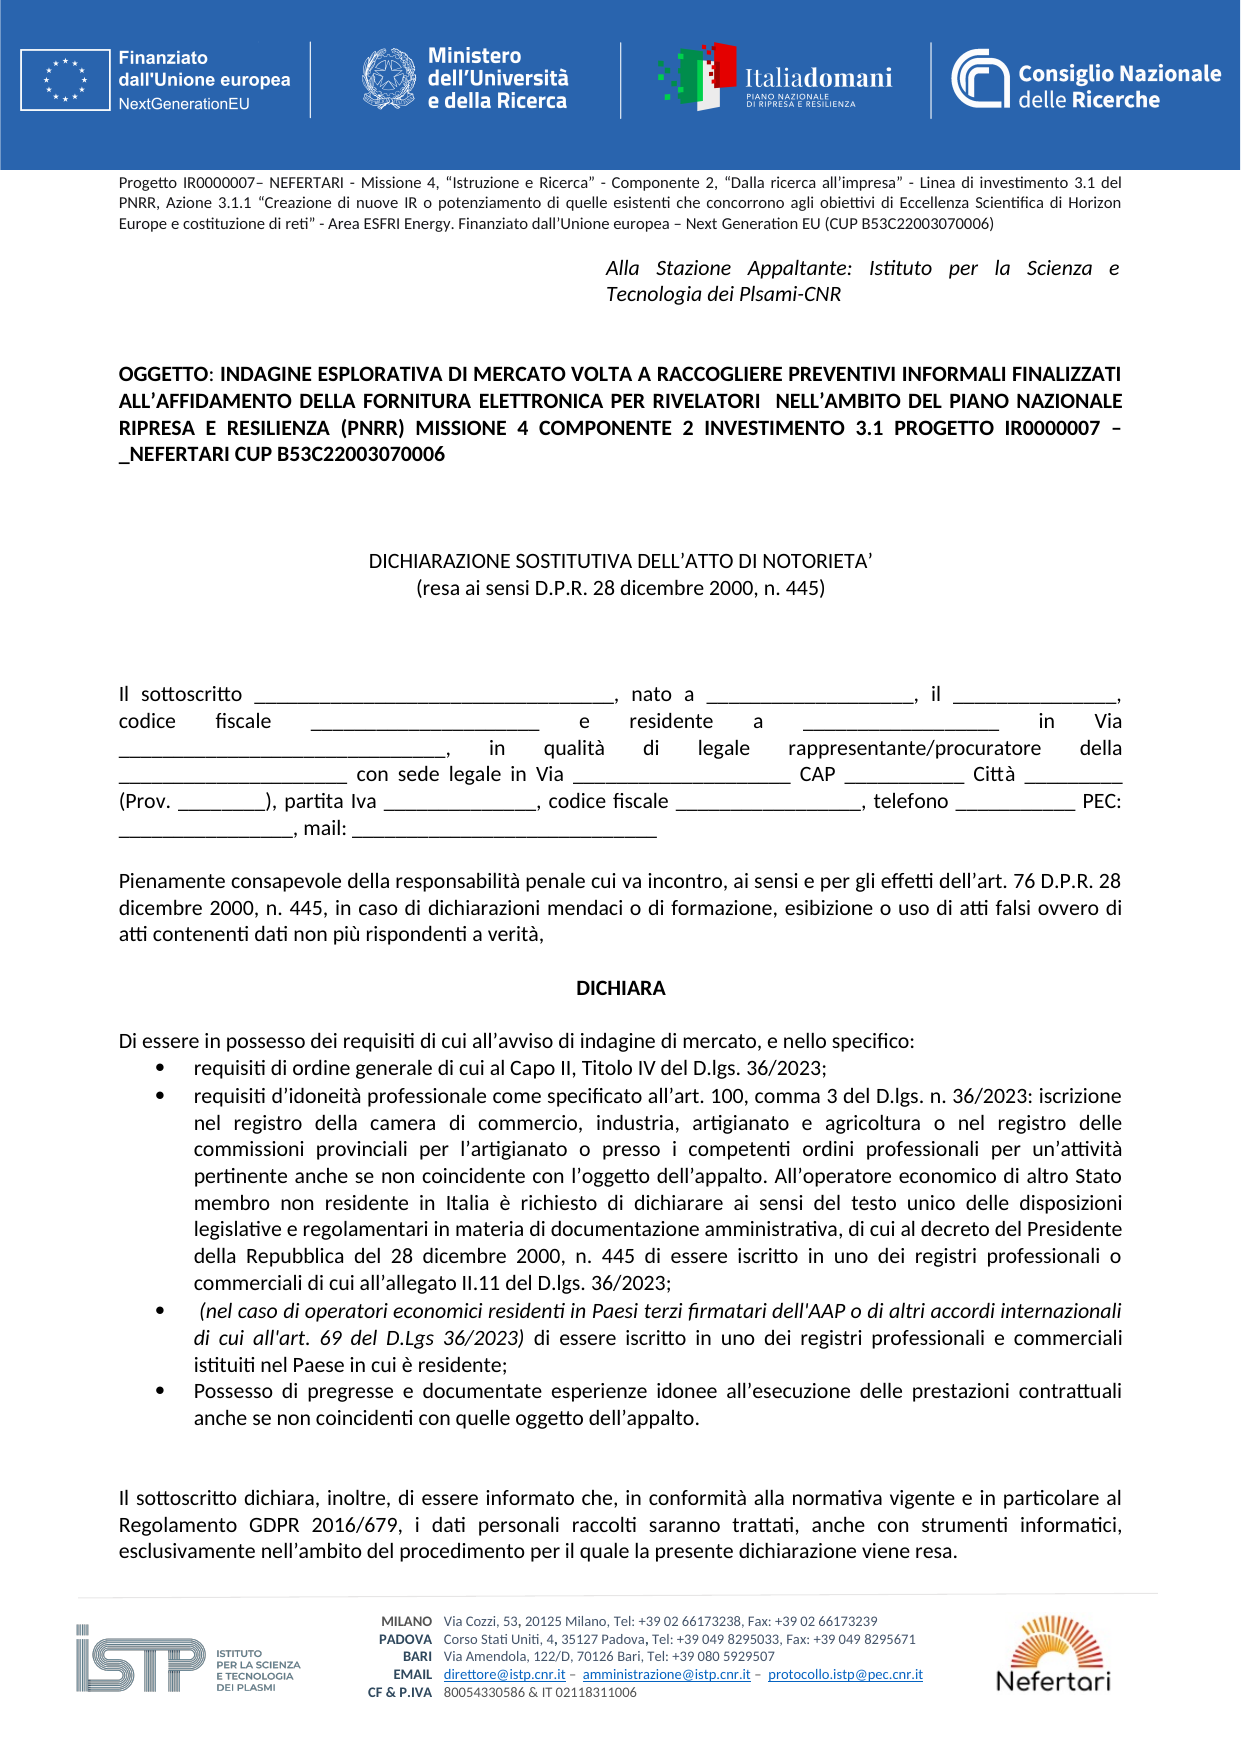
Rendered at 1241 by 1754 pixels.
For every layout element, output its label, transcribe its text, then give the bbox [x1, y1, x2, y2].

text Il sottoscritto _________________________________, nato a ___________________, il _______________, codice fiscale _____________________ e residente a __________________ in Via ______________________________, in qualità di legale rappresentante/procuratore della _____________________ con sede legale in Via ____________________ CAP ___________ Città _________ (Prov. ________), partita Iva ______________, codice fiscale _________________, telefono ___________ PEC: ________________, mail: ____________________________ [118, 680, 1123, 840]
text OGGETTO: INDAGINE ESPLORATIVA DI MERCATO VOLTA A RACCOGLIERE PREVENTIVI INFORMALI FINALIZZATI ALL’AFFIDAMENTO DELLA FORNITURA ELETTRONICA PER RIVELATORI NELL’AMBITO DEL PIANO NAZIONALE RIPRESA E RESILIENZA (PNRR) MISSIONE 4 COMPONENTE 2 INVESTIMENTO 3.1 PROGETTO IR0000007 – _NEFERTARI CUP B53C22003070006 [118, 360, 1123, 467]
text Di essere in possesso dei requisiti di cui all’avviso di indagine di mercato, e nello specifico: [118, 1027, 1123, 1054]
text (resa ai sensi D.P.R. 28 dicembre 2000, n. 445) [118, 574, 1123, 600]
text Pienamente consapevole della responsabilità penale cui va incontro, ai sensi e per gli effetti dell’art. 76 D.P.R. 28 dicembre 2000, n. 445, in caso di dichiarazioni mendaci o di formazione, esibizione o uso di atti falsi ovvero di atti contenenti dati non più rispondenti a verità, [118, 867, 1123, 947]
picture [0, 0, 1241, 170]
text DICHIARAZIONE SOSTITUTIVA DELL’ATTO DI NOTORIETA’ [118, 547, 1123, 574]
list requisiti di ordine generale di cui al Capo II, Titolo IV del D.lgs. 36/2023; [156, 1054, 1123, 1080]
picture [988, 1612, 1118, 1695]
list (nel caso di operatori economici residenti in Paesi terzi firmatari dell'AAP o di altri accordi internazionali di cui all'art. 69 del D.Lgs 36/2023) di essere iscritto in uno dei registri professionali e commerciali istituiti nel Paese in cui è residente; [156, 1297, 1123, 1377]
list Possesso di pregresse e documentate esperienze idonee all’esecuzione delle prestazioni contrattuali anche se non coincidenti con quelle oggetto dell’appalto. [156, 1377, 1123, 1431]
picture [73, 1622, 304, 1694]
text Il sottoscritto dichiara, inoltre, di essere informato che, in conformità alla normativa vigente e in particolare al Regolamento GDPR 2016/679, i dati personali raccolti saranno trattati, anche con strumenti informatici, esclusivamente nell’ambito del procedimento per il quale la presente dichiarazione viene resa. [118, 1484, 1123, 1564]
text Alla Stazione Appaltante: Istituto per la Scienza e Tecnologia dei Plsami-CNR [606, 254, 1120, 307]
text DICHIARA [118, 974, 1123, 1000]
list requisiti d’idoneità professionale come specificato all’art. 100, comma 3 del D.lgs. n. 36/2023: iscrizione nel registro della camera di commercio, industria, artigianato e agricoltura o nel registro delle commissioni provinciali per l’artigianato o presso i competenti ordini professionali per un’attività pertinente anche se non coincidente con l’oggetto dell’appalto. All’operatore economico di altro Stato membro non residente in Italia è richiesto di dichiarare ai sensi del testo unico delle disposizioni legislative e regolamentari in materia di documentazione amministrativa, di cui al decreto del Presidente della Repubblica del 28 dicembre 2000, n. 445 di essere iscritto in uno dei registri professionali o commerciali di cui all’allegato II.11 del D.lgs. 36/2023; [156, 1082, 1123, 1296]
